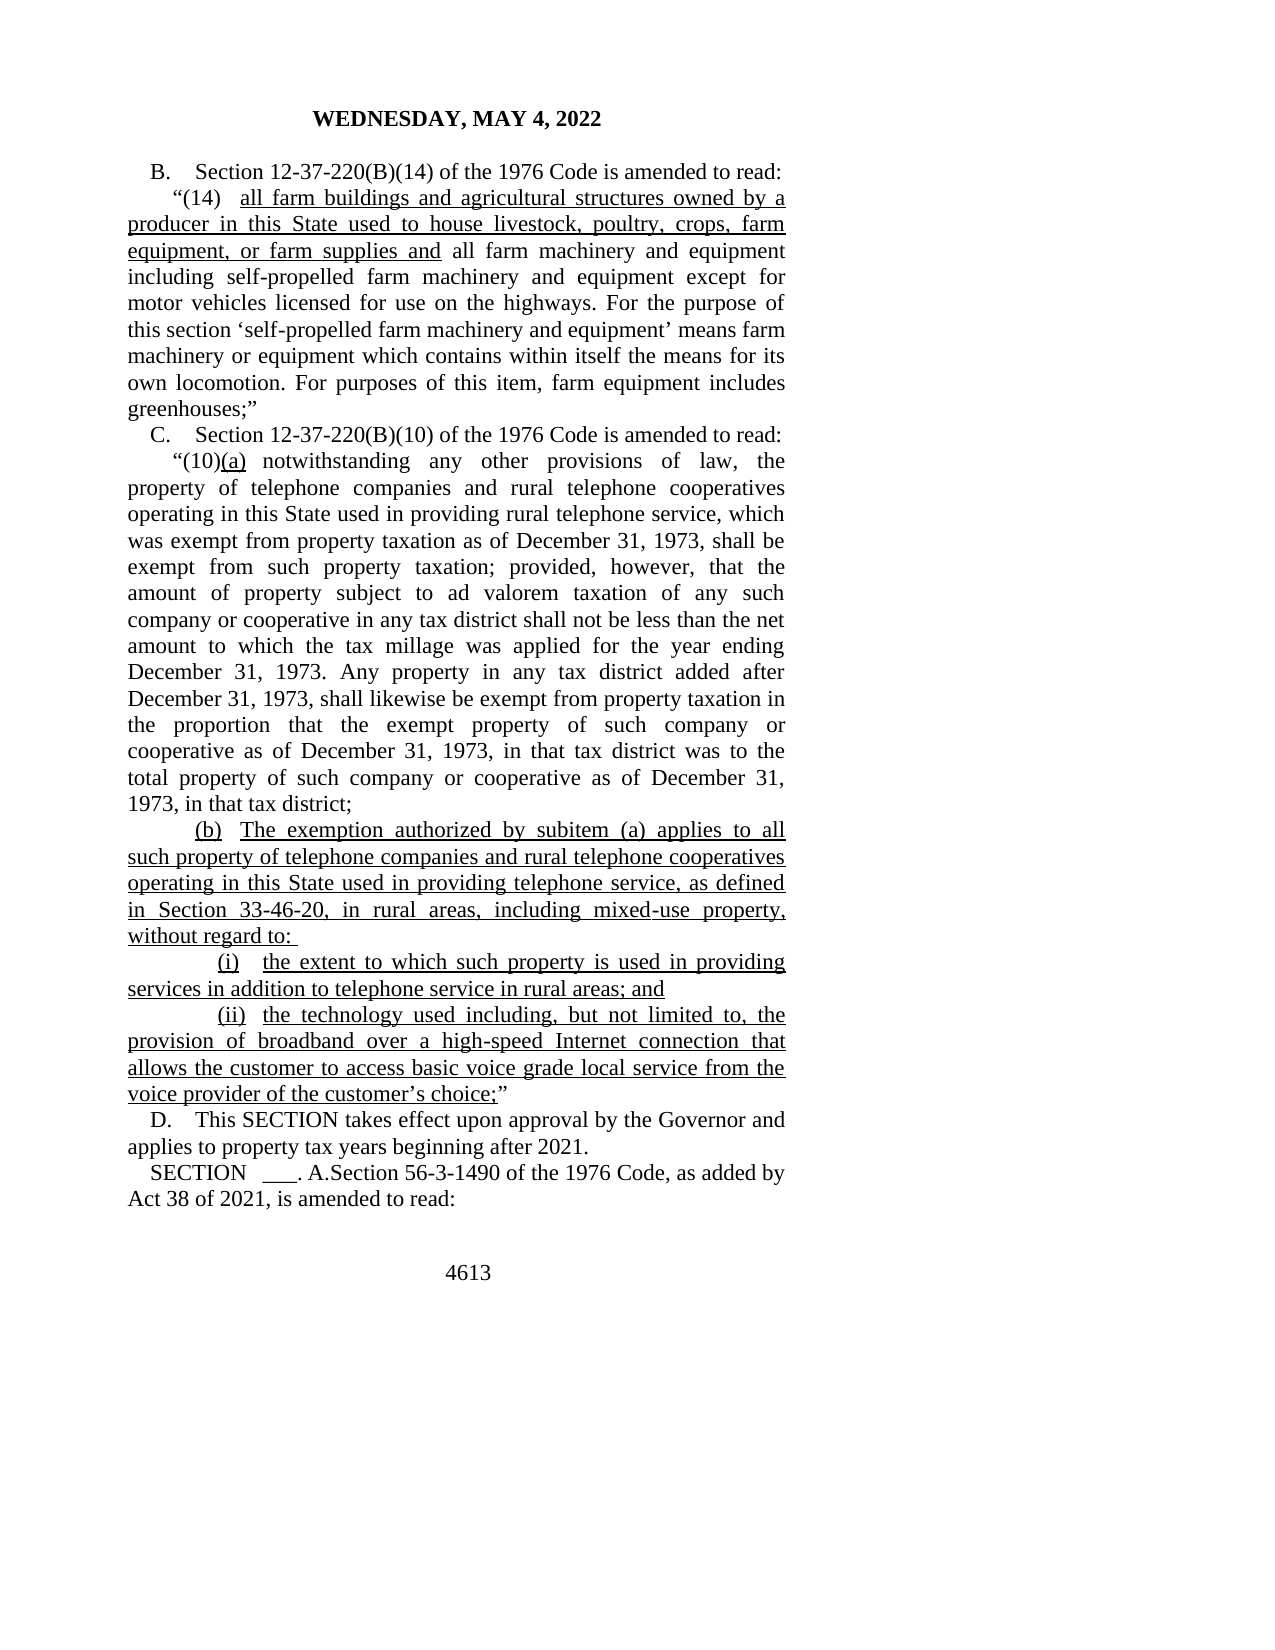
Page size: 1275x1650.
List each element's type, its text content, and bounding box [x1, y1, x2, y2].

text (ii) the technology used including, but not limited to, the provision of broadband over a high-speed Internet connection that allows the customer to access basic voice grade local service from the voice provider of the customer’s choice;” [127, 1078, 786, 1106]
text B. Section 12-37-220(B)(14) of the 1976 Code is amended to read: [127, 158, 786, 184]
text “(10)(a) notwithstanding any other provisions of law, the property of telephone companies and rural telephone cooperatives operating in this State used in providing rural telephone service, which was exempt from property taxation as of December 31, 1973, shall be exempt from such property taxation; provided, however, that the amount of property subject to ad valorem taxation of any such company or cooperative in any tax district shall not be less than the net amount to which the tax millage was applied for the year ending December 31, 1973. Any property in any tax district added after December 31, 1973, shall likewise be exempt from property taxation in the proportion that the exempt property of such company or cooperative as of December 31, 1973, in that tax district was to the total property of such company or cooperative as of December 31, 1973, in that tax district; [127, 448, 786, 817]
text (i) the extent to which such property is used in providing services in addition to telephone service in rural areas; and [127, 948, 786, 1001]
text (b) The exemption authorized by subitem (a) applies to all such property of telephone companies and rural telephone cooperatives operating in this State used in providing telephone service, as defined in Section 33-46-20, in rural areas, including mixed-use property, without regard to: [127, 817, 786, 866]
text (ii) the technology used including, but not limited to, the provision of broadband over a high-speed Internet connection that allows the customer to access basic voice grade local service from the voice provider of the customer’s choice;” [127, 1051, 786, 1077]
text SECTION ___. A. Section 56-3-1490 of the 1976 Code, as added by Act 38 of 2021, is amended to read: [127, 1159, 786, 1212]
text “(14) all farm buildings and agricultural structures owned by a producer in this State used to house livestock, poultry, crops, farm equipment, or farm supplies and all farm machinery and equipment including self-propelled farm machinery and equipment except for motor vehicles licensed for use on the highways. For the purpose of this section ‘self-propelled farm machinery and equipment’ means farm machinery or equipment which contains within itself the means for its own locomotion. For purposes of this item, farm equipment includes greenhouses;” [127, 235, 786, 421]
text C. Section 12-37-220(B)(10) of the 1976 Code is amended to read: [127, 421, 786, 448]
text (b) The exemption authorized by subitem (a) applies to all such property of telephone companies and rural telephone cooperatives operating in this State used in providing telephone service, as defined in Section 33-46-20, in rural areas, including mixed-use property, without regard to: [127, 920, 786, 948]
text (ii) the technology used including, but not limited to, the provision of broadband over a high-speed Internet connection that allows the customer to access basic voice grade local service from the voice provider of the customer’s choice;” [127, 1001, 786, 1050]
text D. This SECTION takes effect upon approval by the Governor and applies to property tax years beginning after 2021. [127, 1106, 786, 1159]
